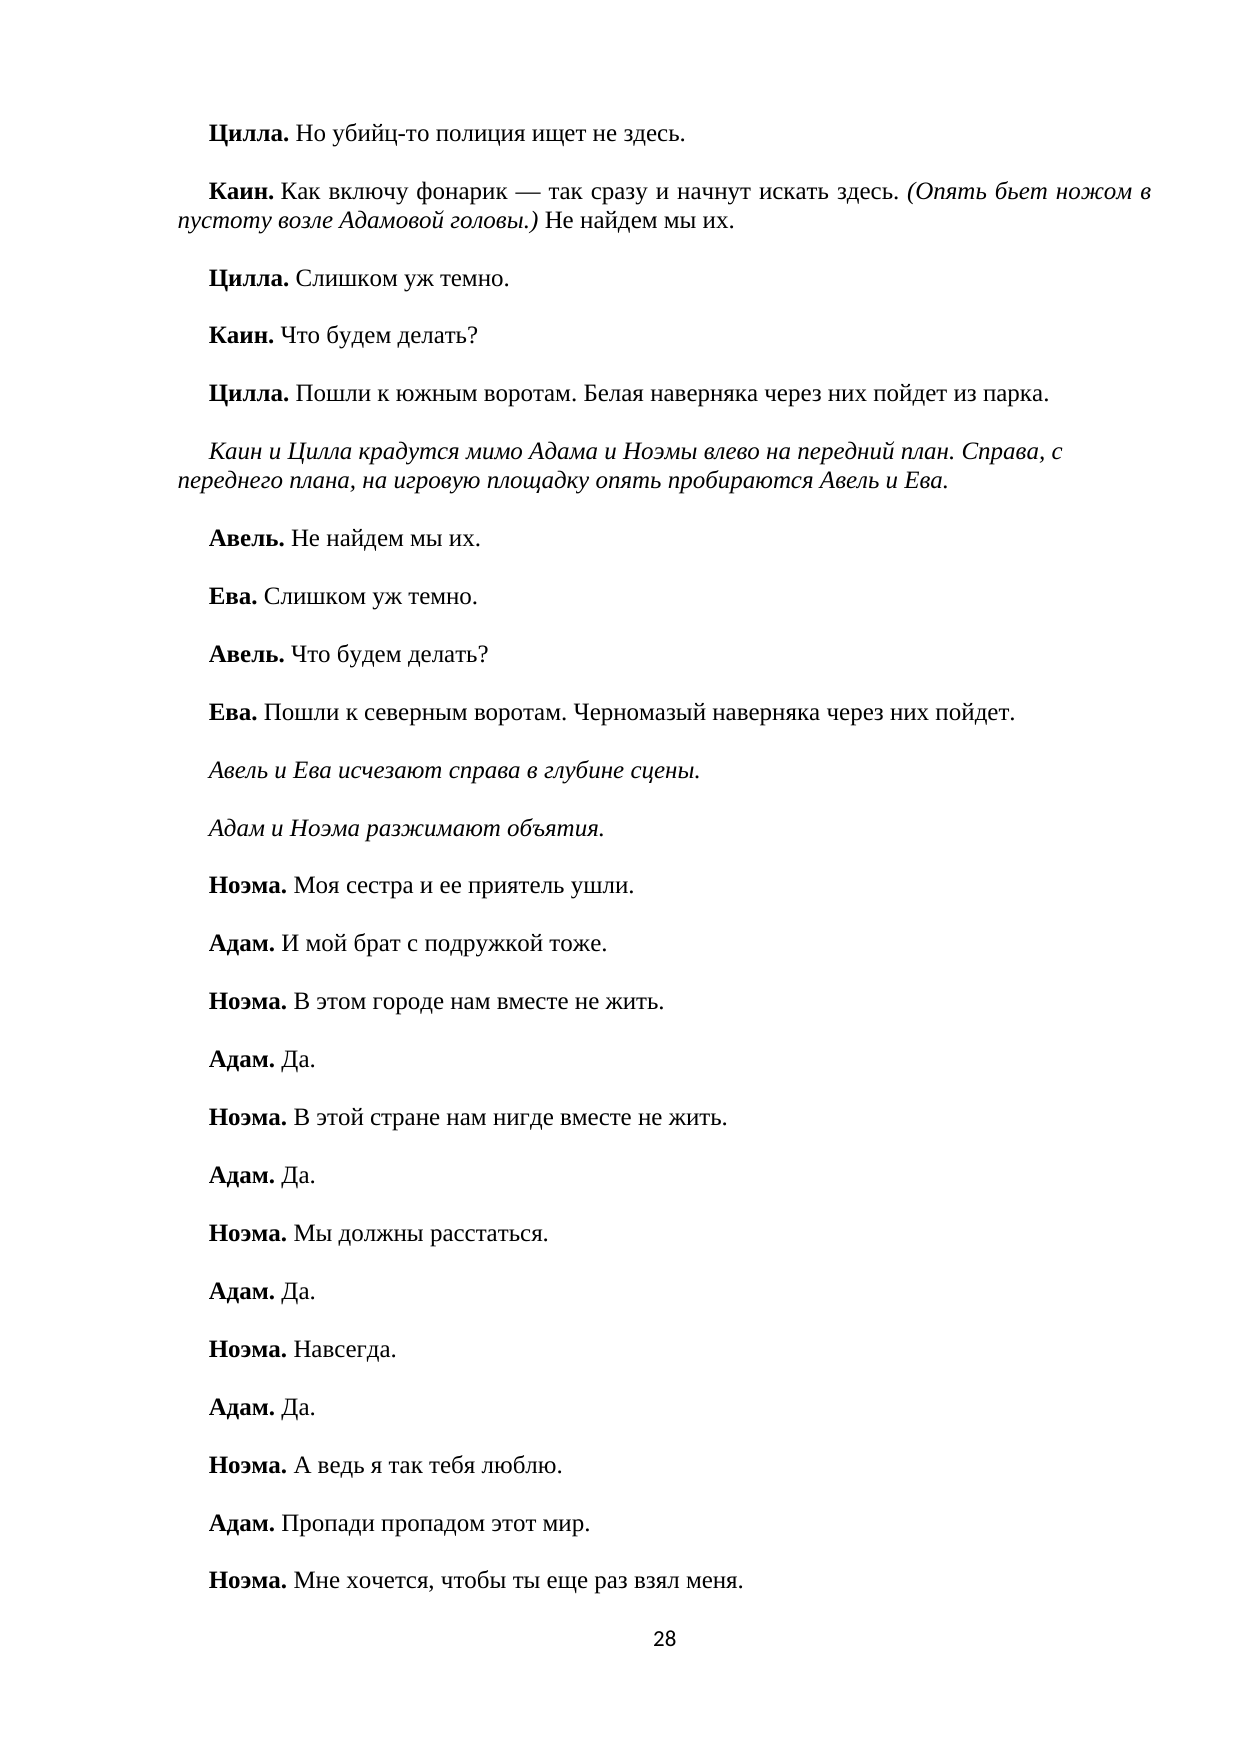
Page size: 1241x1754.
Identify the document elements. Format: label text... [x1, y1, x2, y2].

text Адам. Да. [177, 1276, 1152, 1305]
text Каин. Как включу фонарик — так сразу и начнут искать здесь. (Опять бьет ножом в пустоту возле Адамовой головы.) Не найдем мы их. [177, 176, 1152, 233]
text Авель. Не найдем мы их. [177, 523, 1152, 552]
text Адам и Ноэма разжимают объятия. [177, 813, 1152, 841]
text Цилла. Слишком уж темно. [177, 263, 1152, 291]
text Цилла. Пошли к южным воротам. Белая наверняка через них пойдет из парка. [177, 378, 1152, 407]
text Ноэма. Мы должны расстаться. [177, 1218, 1152, 1247]
text Ноэма. В этой стране нам нигде вместе не жить. [177, 1102, 1152, 1131]
text Ноэма. В этом городе нам вместе не жить. [177, 986, 1152, 1015]
text Каин. Что будем делать? [177, 321, 1152, 349]
text Авель и Ева исчезают справа в глубине сцены. [177, 755, 1152, 783]
text Ева. Пошли к северным воротам. Черномазый наверняка через них пойдет. [177, 697, 1152, 726]
text Ноэма. А ведь я так тебя люблю. [177, 1450, 1152, 1478]
text Ноэма. Навсегда. [177, 1334, 1152, 1363]
text Адам. Да. [177, 1044, 1152, 1073]
text Адам. Пропади пропадом этот мир. [177, 1508, 1152, 1536]
text Адам. Да. [177, 1160, 1152, 1189]
text Ева. Слишком уж темно. [177, 581, 1152, 610]
text Ноэма. Моя сестра и ее приятель ушли. [177, 871, 1152, 899]
text Ноэма. Мне хочется, чтобы ты еще раз взял меня. [177, 1566, 1152, 1594]
text Адам. Да. [177, 1392, 1152, 1421]
text Цилла. Но убийц-то полиция ищет не здесь. [177, 118, 1152, 147]
text Адам. И мой брат с подружкой тоже. [177, 928, 1152, 957]
text Авель. Что будем делать? [177, 639, 1152, 668]
text Каин и Цилла крадутся мимо Адама и Ноэмы влево на передний план. Справа, с переднего плана, на игровую площадку опять пробираются Авель и Ева. [177, 436, 1152, 494]
